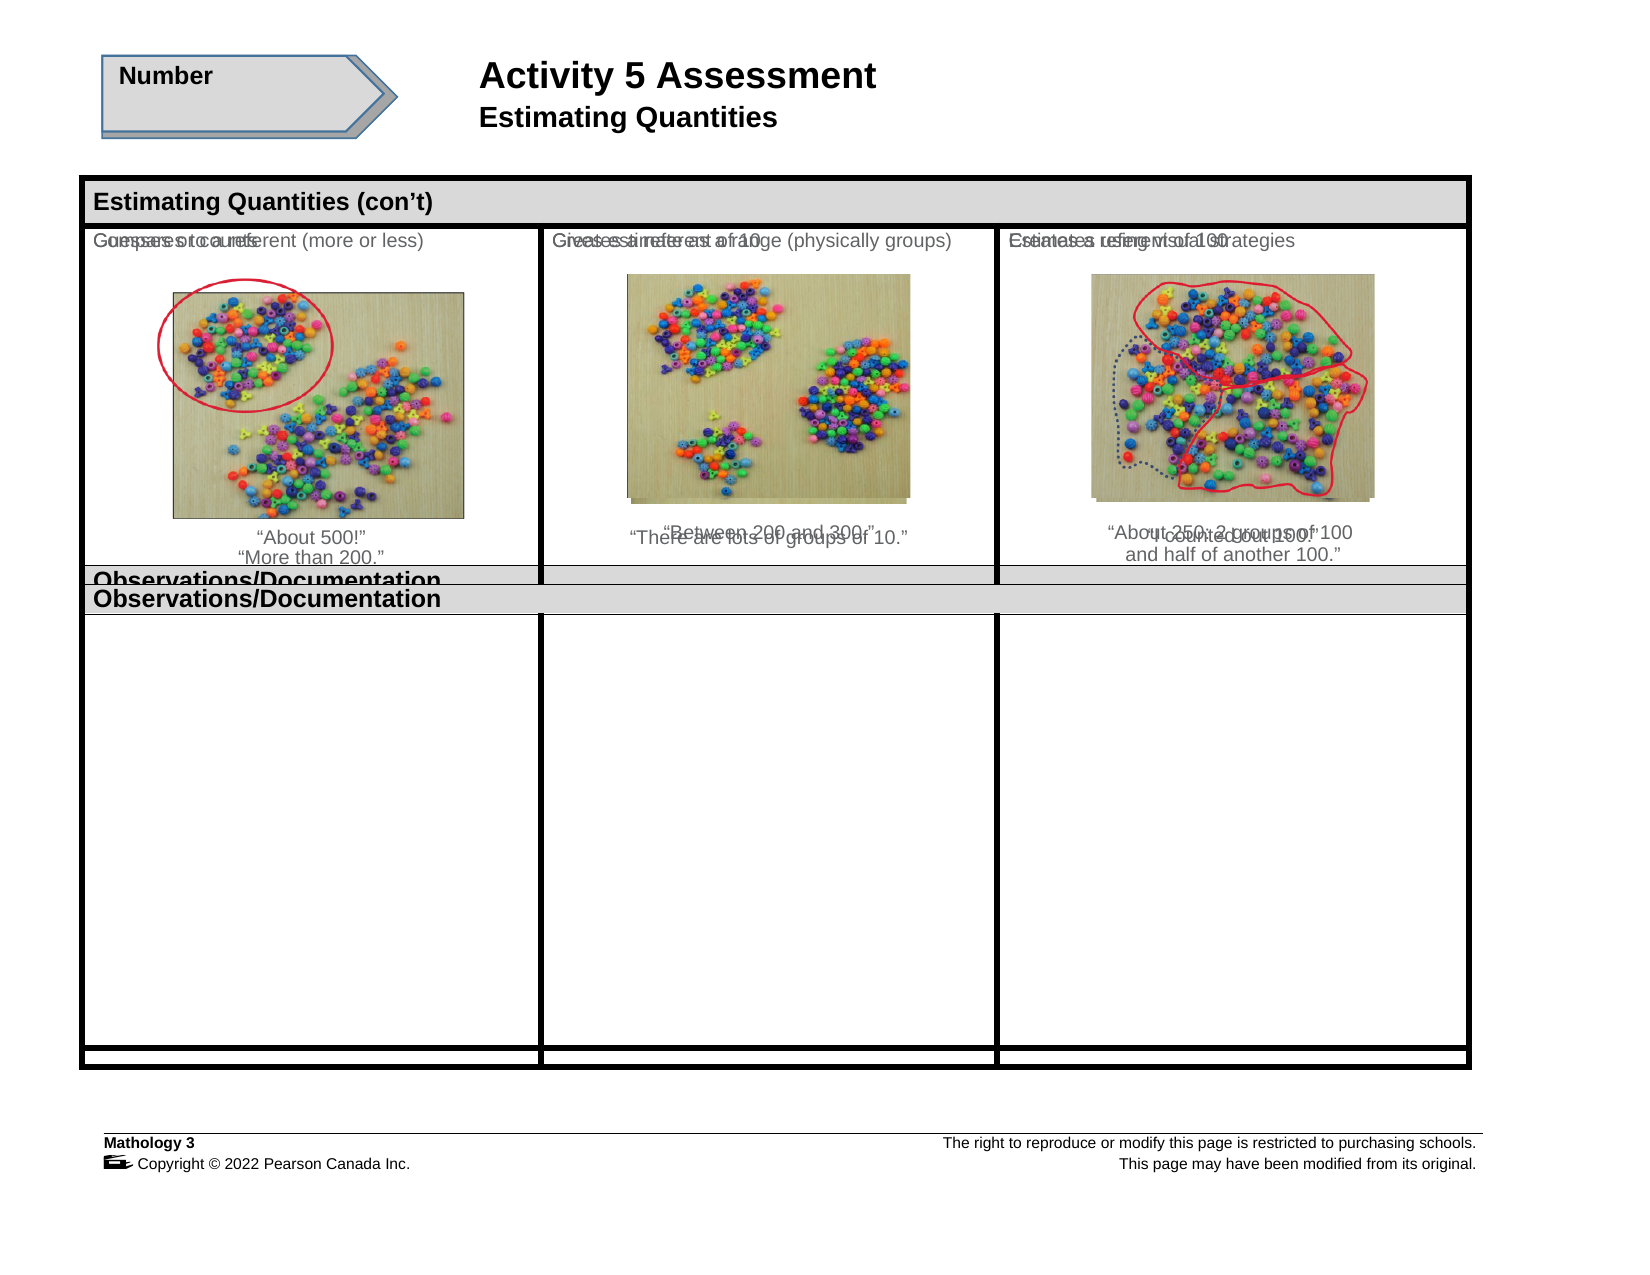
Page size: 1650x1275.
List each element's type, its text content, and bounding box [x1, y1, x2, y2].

picture [1091, 274, 1375, 498]
table_cell Gives estimate as a range (physically groups) “Between 200 and 300.” [544, 229, 994, 583]
picture [627, 274, 911, 498]
picture [103, 1155, 134, 1169]
table_cell [85, 615, 538, 1063]
table_cell Compares to a referent (more or less) “More than 200.” [85, 229, 538, 583]
table_cell [1000, 615, 1466, 1063]
table_cell [544, 615, 994, 1063]
table_cell Estimates using visual strategies “About 250: 2 groups of 100 and half of another 100.” [1000, 229, 1466, 583]
picture [153, 274, 469, 523]
table_header Estimating Quantities (con’t) [85, 181, 1466, 223]
table_cell Observations/Documentation [85, 585, 1466, 613]
